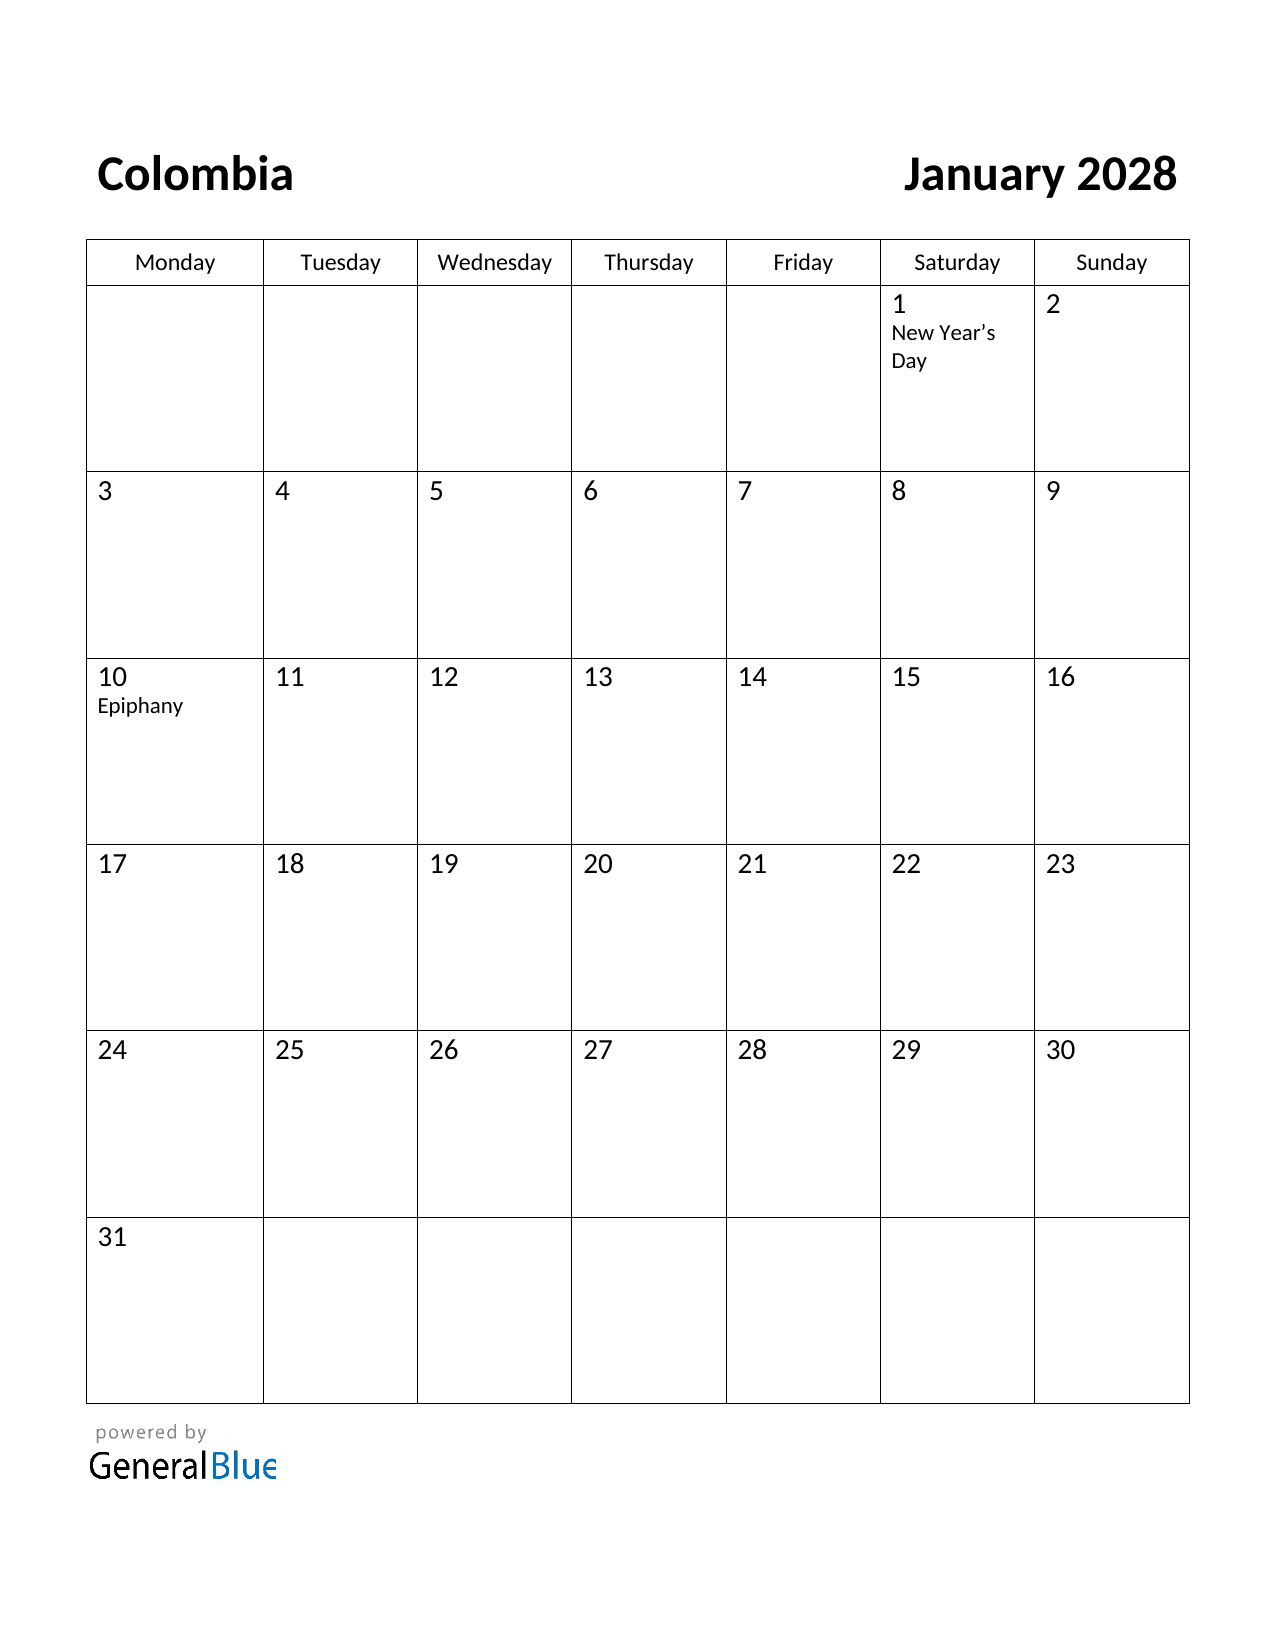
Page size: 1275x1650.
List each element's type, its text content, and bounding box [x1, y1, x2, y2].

table_cell 14 [727, 659, 880, 691]
table_cell [727, 318, 880, 471]
table_cell 30 [1035, 1031, 1189, 1064]
table_cell 24 [87, 1031, 263, 1064]
table_cell 8 [881, 472, 1034, 504]
table_header January 2028 [572, 105, 1189, 239]
table_cell Thursday [572, 240, 726, 284]
table_cell 13 [572, 659, 726, 691]
table_cell Saturday [881, 240, 1034, 284]
table_cell [87, 318, 263, 471]
table_cell [881, 1250, 1034, 1403]
table_cell [881, 691, 1034, 844]
table_cell 6 [572, 472, 726, 504]
table_cell [727, 286, 880, 318]
table_cell [572, 1218, 726, 1250]
table_cell [418, 1064, 571, 1217]
table_cell 28 [727, 1031, 880, 1064]
table_cell 19 [418, 845, 571, 877]
table_cell 31 [87, 1218, 263, 1250]
table_cell Monday [87, 240, 263, 284]
table_cell [418, 878, 571, 1030]
table_cell 3 [87, 472, 263, 504]
table_cell New Year’s Day [881, 318, 1034, 471]
table_cell 25 [264, 1031, 417, 1064]
table_cell [1035, 1250, 1189, 1403]
table_cell 23 [1035, 845, 1189, 877]
table_cell 10 [87, 659, 263, 691]
table_cell [264, 505, 417, 657]
table_cell [572, 505, 726, 657]
table_cell [572, 286, 726, 318]
table_cell [87, 1250, 263, 1403]
table_cell Sunday [1035, 240, 1189, 284]
table_cell [1035, 318, 1189, 471]
table_cell [264, 318, 417, 471]
table_cell 15 [881, 659, 1034, 691]
table_cell 2 [1035, 286, 1189, 318]
table_cell Wednesday [418, 240, 571, 284]
table_cell 17 [87, 845, 263, 877]
table_cell [1035, 1218, 1189, 1250]
table_cell 20 [572, 845, 726, 877]
table_cell [1035, 878, 1189, 1030]
table_cell [264, 286, 417, 318]
table_cell [418, 1250, 571, 1403]
table_cell [1035, 1064, 1189, 1217]
table_cell [572, 1064, 726, 1217]
table_cell 22 [881, 845, 1034, 877]
table_cell [727, 878, 880, 1030]
table_cell [1035, 505, 1189, 657]
table_cell [881, 1064, 1034, 1217]
table_cell [572, 318, 726, 471]
table_cell [264, 1250, 417, 1403]
table_cell [881, 878, 1034, 1030]
table_cell [87, 286, 263, 318]
table_cell [418, 505, 571, 657]
table_cell [572, 1250, 726, 1403]
table_cell 7 [727, 472, 880, 504]
table_cell [572, 691, 726, 844]
table_cell [264, 691, 417, 844]
table_cell [418, 1218, 571, 1250]
table_cell 5 [418, 472, 571, 504]
table_cell [418, 286, 571, 318]
table_cell [1035, 691, 1189, 844]
table_cell [727, 1064, 880, 1217]
table_cell [572, 878, 726, 1030]
table_cell 11 [264, 659, 417, 691]
table_cell [727, 1218, 880, 1250]
table_cell 1 [881, 286, 1034, 318]
table_cell [418, 691, 571, 844]
table_cell [727, 505, 880, 657]
table_cell 21 [727, 845, 880, 877]
picture [88, 1421, 276, 1484]
table_cell 12 [418, 659, 571, 691]
table_cell Epiphany [87, 691, 263, 844]
table_cell [86, 1404, 1189, 1502]
table_cell [87, 878, 263, 1030]
table_cell 16 [1035, 659, 1189, 691]
table_cell 9 [1035, 472, 1189, 504]
table_cell 4 [264, 472, 417, 504]
table_cell Friday [727, 240, 880, 284]
table_cell [727, 691, 880, 844]
table_cell 27 [572, 1031, 726, 1064]
table_cell [87, 1064, 263, 1217]
table_cell 26 [418, 1031, 571, 1064]
table_cell [727, 1250, 880, 1403]
table_cell [264, 878, 417, 1030]
table_cell [881, 505, 1034, 657]
table_cell [418, 318, 571, 471]
table_cell 29 [881, 1031, 1034, 1064]
table_header Colombia [86, 105, 572, 239]
table_cell [87, 505, 263, 657]
table_cell [264, 1218, 417, 1250]
table_cell Tuesday [264, 240, 417, 284]
table_cell [881, 1218, 1034, 1250]
table_cell 18 [264, 845, 417, 877]
table_cell [264, 1064, 417, 1217]
